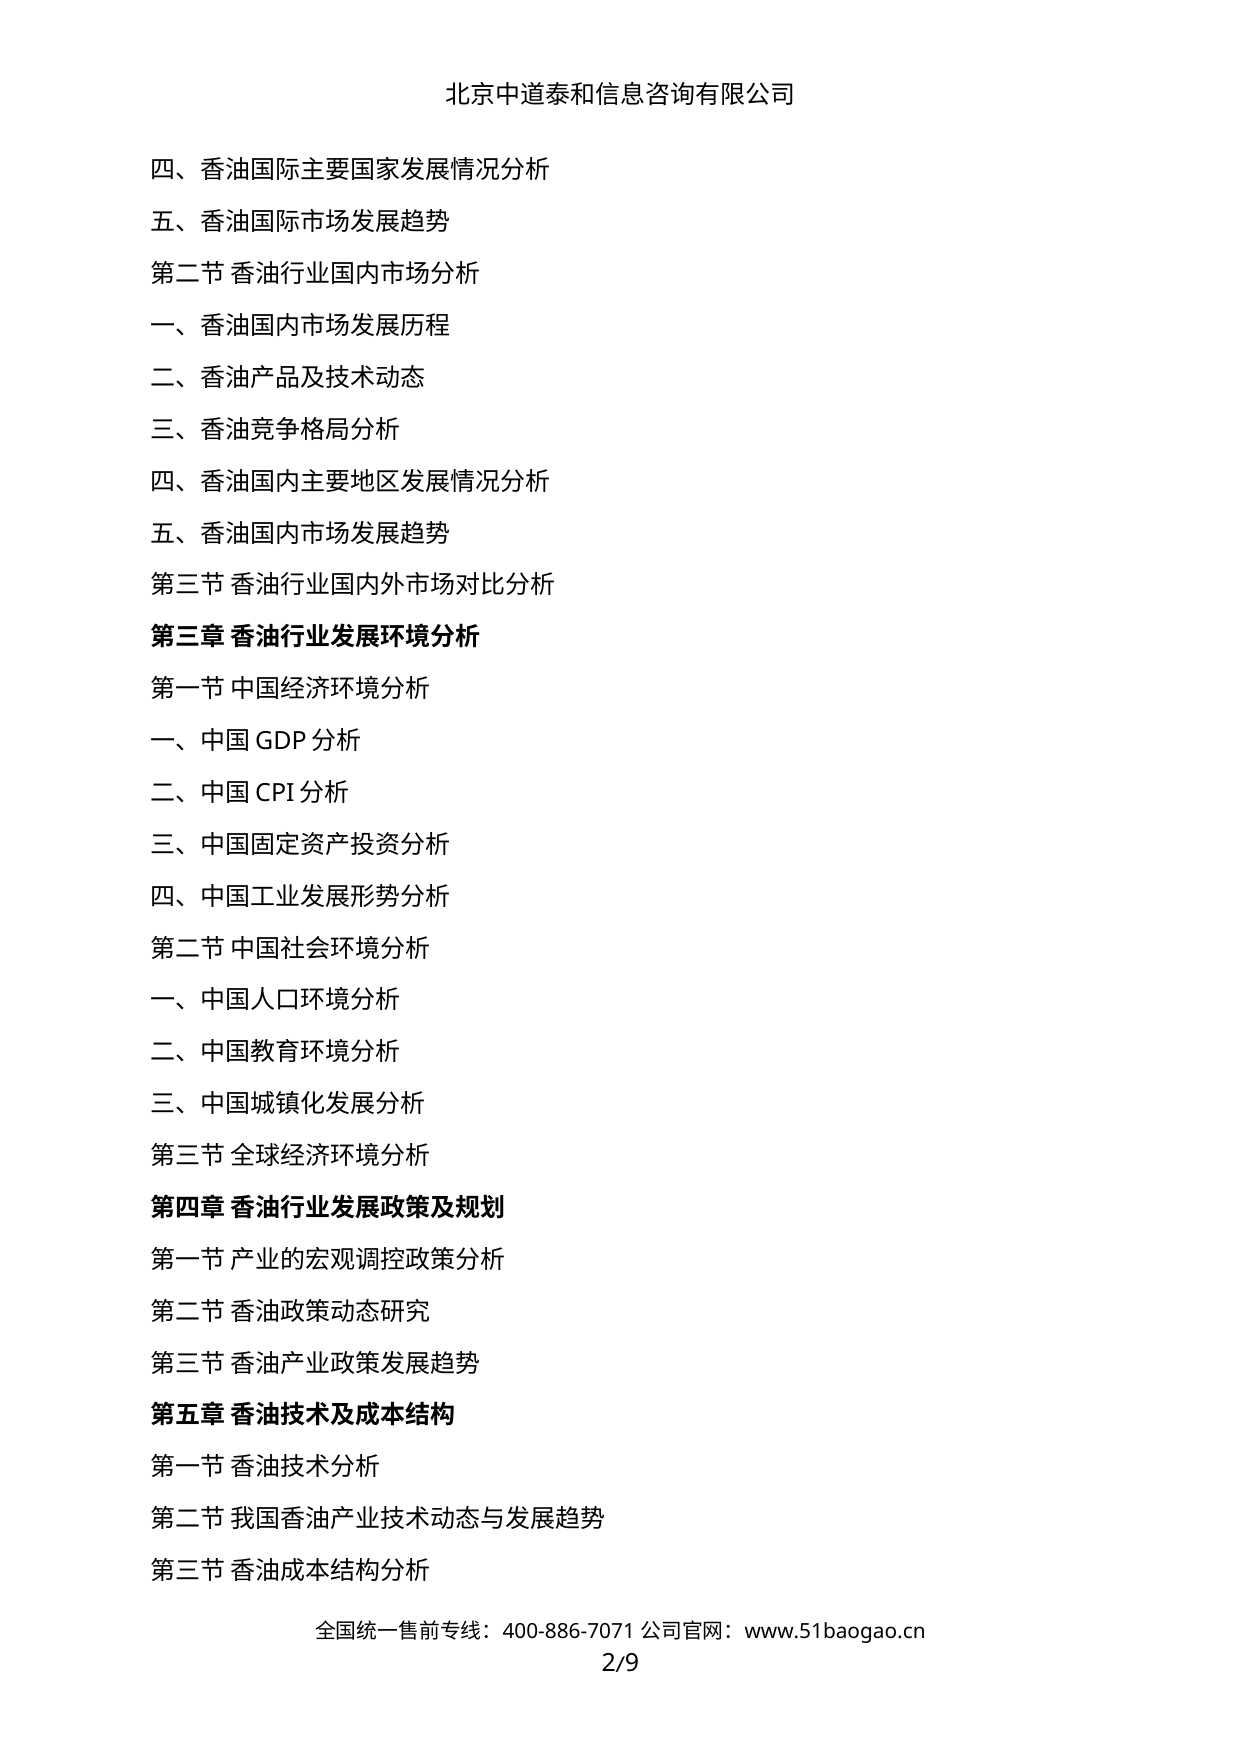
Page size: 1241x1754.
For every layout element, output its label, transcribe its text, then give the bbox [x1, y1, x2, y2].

text 二、中国教育环境分析 [150, 1032, 1090, 1068]
text 一、中国人口环境分析 [150, 980, 1090, 1016]
text 第四章 香油行业发展政策及规划 [150, 1187, 1090, 1224]
text 第三节 香油产业政策发展趋势 [150, 1343, 1090, 1379]
text 第二节 中国社会环境分析 [150, 928, 1090, 964]
text 五、香油国内市场发展趋势 [150, 513, 1090, 549]
text 第三节 香油成本结构分析 [150, 1551, 1090, 1587]
text 三、中国固定资产投资分析 [150, 824, 1090, 861]
text 第一节 香油技术分析 [150, 1447, 1090, 1483]
text 三、香油竞争格局分析 [150, 409, 1090, 446]
text 四、中国工业发展形势分析 [150, 876, 1090, 912]
text 二、香油产品及技术动态 [150, 357, 1090, 394]
text 第二节 香油政策动态研究 [150, 1291, 1090, 1327]
text 第三章 香油行业发展环境分析 [150, 617, 1090, 653]
text 三、中国城镇化发展分析 [150, 1084, 1090, 1120]
text 第三节 全球经济环境分析 [150, 1136, 1090, 1172]
text 四、香油国内主要地区发展情况分析 [150, 461, 1090, 497]
text 第一节 中国经济环境分析 [150, 669, 1090, 705]
text 第三节 香油行业国内外市场对比分析 [150, 565, 1090, 601]
text 五、香油国际市场发展趋势 [150, 202, 1090, 238]
text 四、香油国际主要国家发展情况分析 [150, 150, 1090, 186]
text 一、香油国内市场发展历程 [150, 306, 1090, 342]
text 一、中国GDP分析 [150, 721, 1090, 757]
text 二、中国CPI分析 [150, 772, 1090, 809]
text 第一节 产业的宏观调控政策分析 [150, 1239, 1090, 1276]
text 第五章 香油技术及成本结构 [150, 1395, 1090, 1431]
text 第二节 我国香油产业技术动态与发展趋势 [150, 1499, 1090, 1535]
text 第二节 香油行业国内市场分析 [150, 254, 1090, 290]
